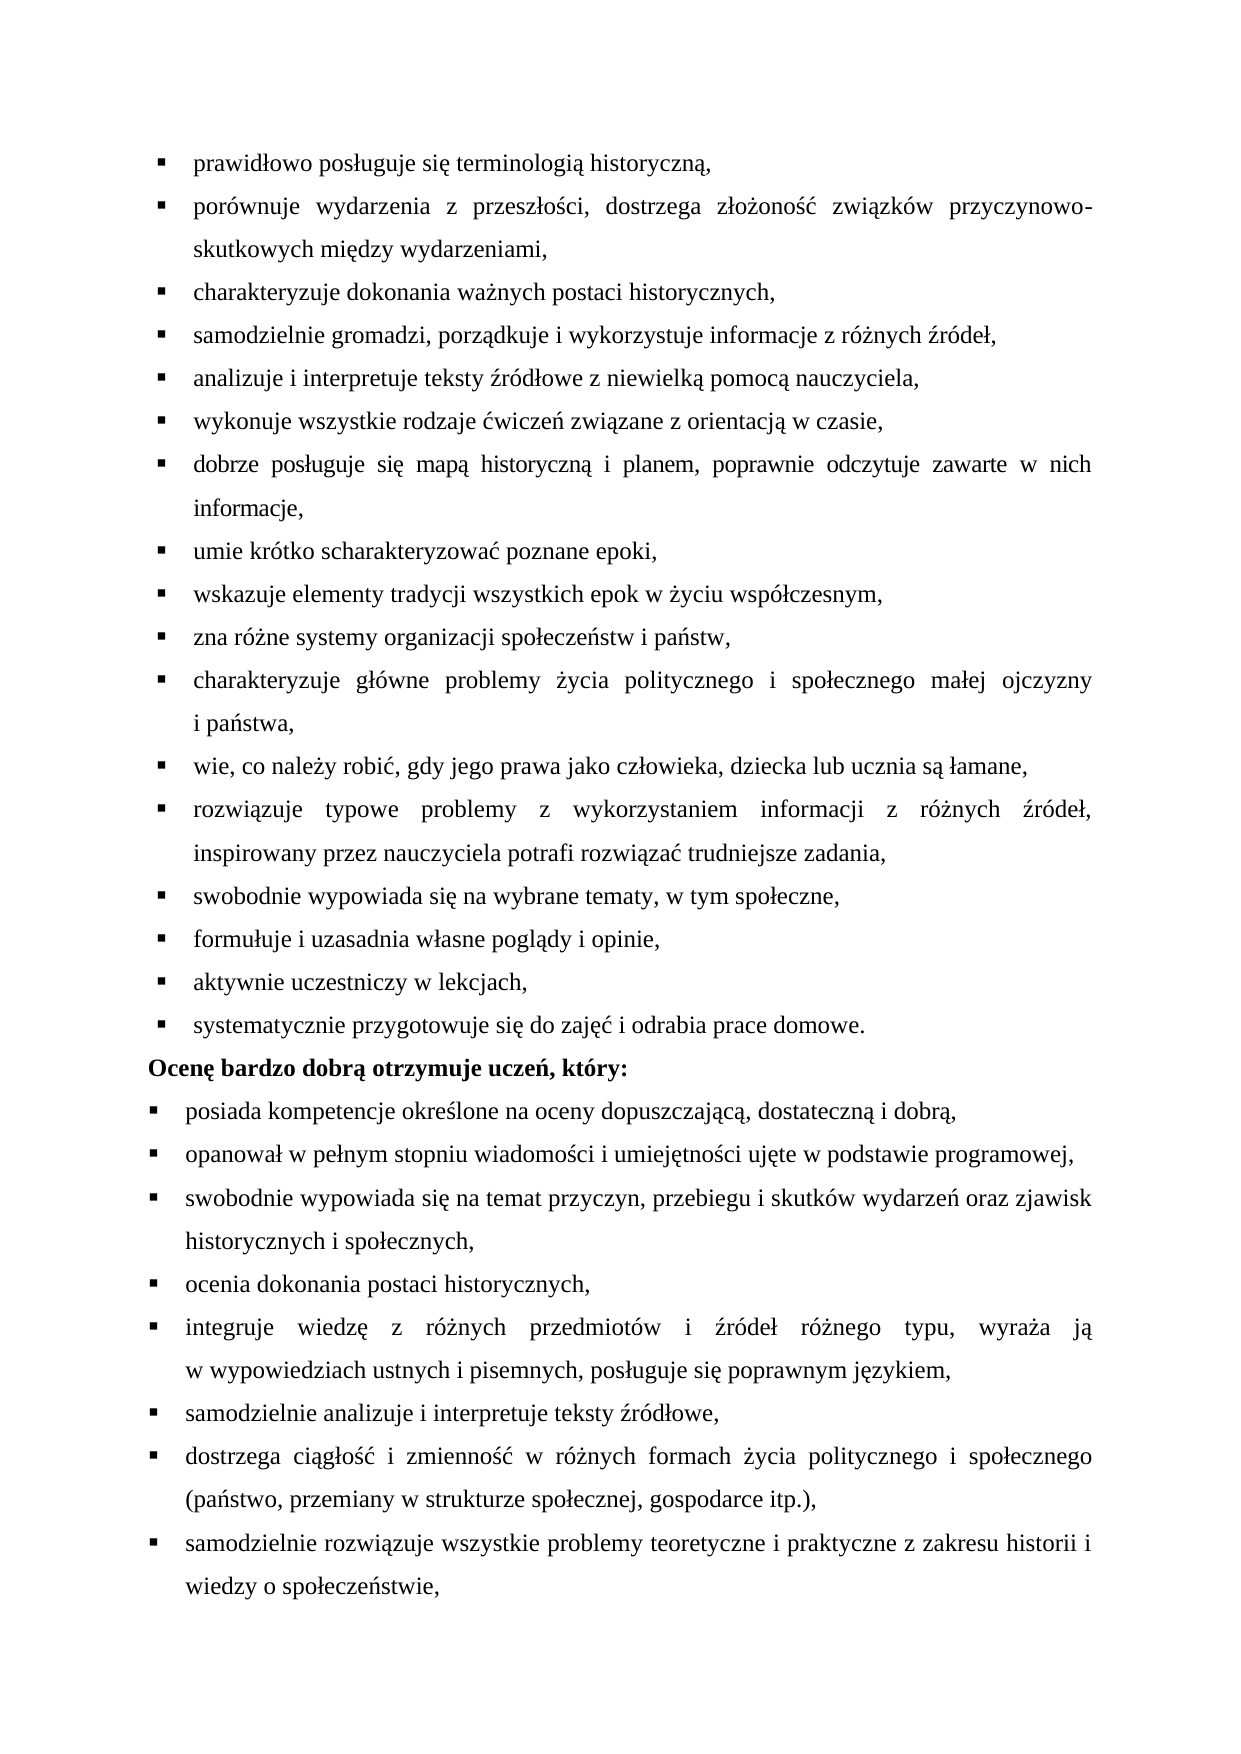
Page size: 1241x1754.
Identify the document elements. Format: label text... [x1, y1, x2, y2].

list dostrzega ciągłość i zmienność w różnych formach życia politycznego i społecznego (państwo, przemiany w strukturze społecznej, gospodarce itp.), [148, 1441, 1093, 1513]
list wskazuje elementy tradycji wszystkich epok w życiu współczesnym, [156, 579, 1093, 608]
list posiada kompetencje określone na oceny dopuszczającą, dostateczną i dobrą, [148, 1096, 1093, 1125]
list dobrze posługuje się mapą historyczną i planem, poprawnie odczytuje zawarte w nich informacje, [156, 449, 1093, 521]
list swobodnie wypowiada się na wybrane tematy, w tym społeczne, [156, 881, 1093, 909]
list samodzielnie rozwiązuje wszystkie problemy teoretyczne i praktyczne z zakresu historii i wiedzy o społeczeństwie, [148, 1528, 1093, 1599]
list swobodnie wypowiada się na temat przyczyn, przebiegu i skutków wydarzeń oraz zjawisk historycznych i społecznych, [148, 1183, 1093, 1254]
list analizuje i interpretuje teksty źródłowe z niewielką pomocą nauczyciela, [156, 363, 1093, 392]
list zna różne systemy organizacji społeczeństw i państw, [156, 622, 1093, 651]
list porównuje wydarzenia z przeszłości, dostrzega złożoność związków przyczynowo- skutkowych między wydarzeniami, [156, 191, 1093, 263]
list umie krótko scharakteryzować poznane epoki, [156, 536, 1093, 564]
list aktywnie uczestniczy w lekcjach, [156, 967, 1093, 996]
list opanował w pełnym stopniu wiadomości i umiejętności ujęte w podstawie programowej, [148, 1139, 1093, 1168]
list charakteryzuje główne problemy życia politycznego i społecznego małej ojczyzny i państwa, [156, 665, 1093, 737]
list formułuje i uzasadnia własne poglądy i opinie, [156, 924, 1093, 953]
list systematycznie przygotowuje się do zajęć i odrabia prace domowe. [156, 1010, 1093, 1039]
list samodzielnie analizuje i interpretuje teksty źródłowe, [148, 1398, 1093, 1427]
list wykonuje wszystkie rodzaje ćwiczeń związane z orientacją w czasie, [156, 406, 1093, 435]
list charakteryzuje dokonania ważnych postaci historycznych, [156, 277, 1093, 306]
list rozwiązuje typowe problemy z wykorzystaniem informacji z różnych źródeł, inspirowany przez nauczyciela potrafi rozwiązać trudniejsze zadania, [156, 794, 1093, 866]
list ocenia dokonania postaci historycznych, [148, 1269, 1093, 1298]
list integruje wiedzę z różnych przedmiotów i źródeł różnego typu, wyraża ją w wypowiedziach ustnych i pisemnych, posługuje się poprawnym językiem, [148, 1312, 1093, 1384]
list samodzielnie gromadzi, porządkuje i wykorzystuje informacje z różnych źródeł, [156, 320, 1093, 349]
list wie, co należy robić, gdy jego prawa jako człowieka, dziecka lub ucznia są łamane, [156, 751, 1093, 780]
list Ocenę bardzo dobrą otrzymuje uczeń, który: [148, 1053, 1093, 1082]
list prawidłowo posługuje się terminologią historyczną, [156, 148, 1093, 176]
